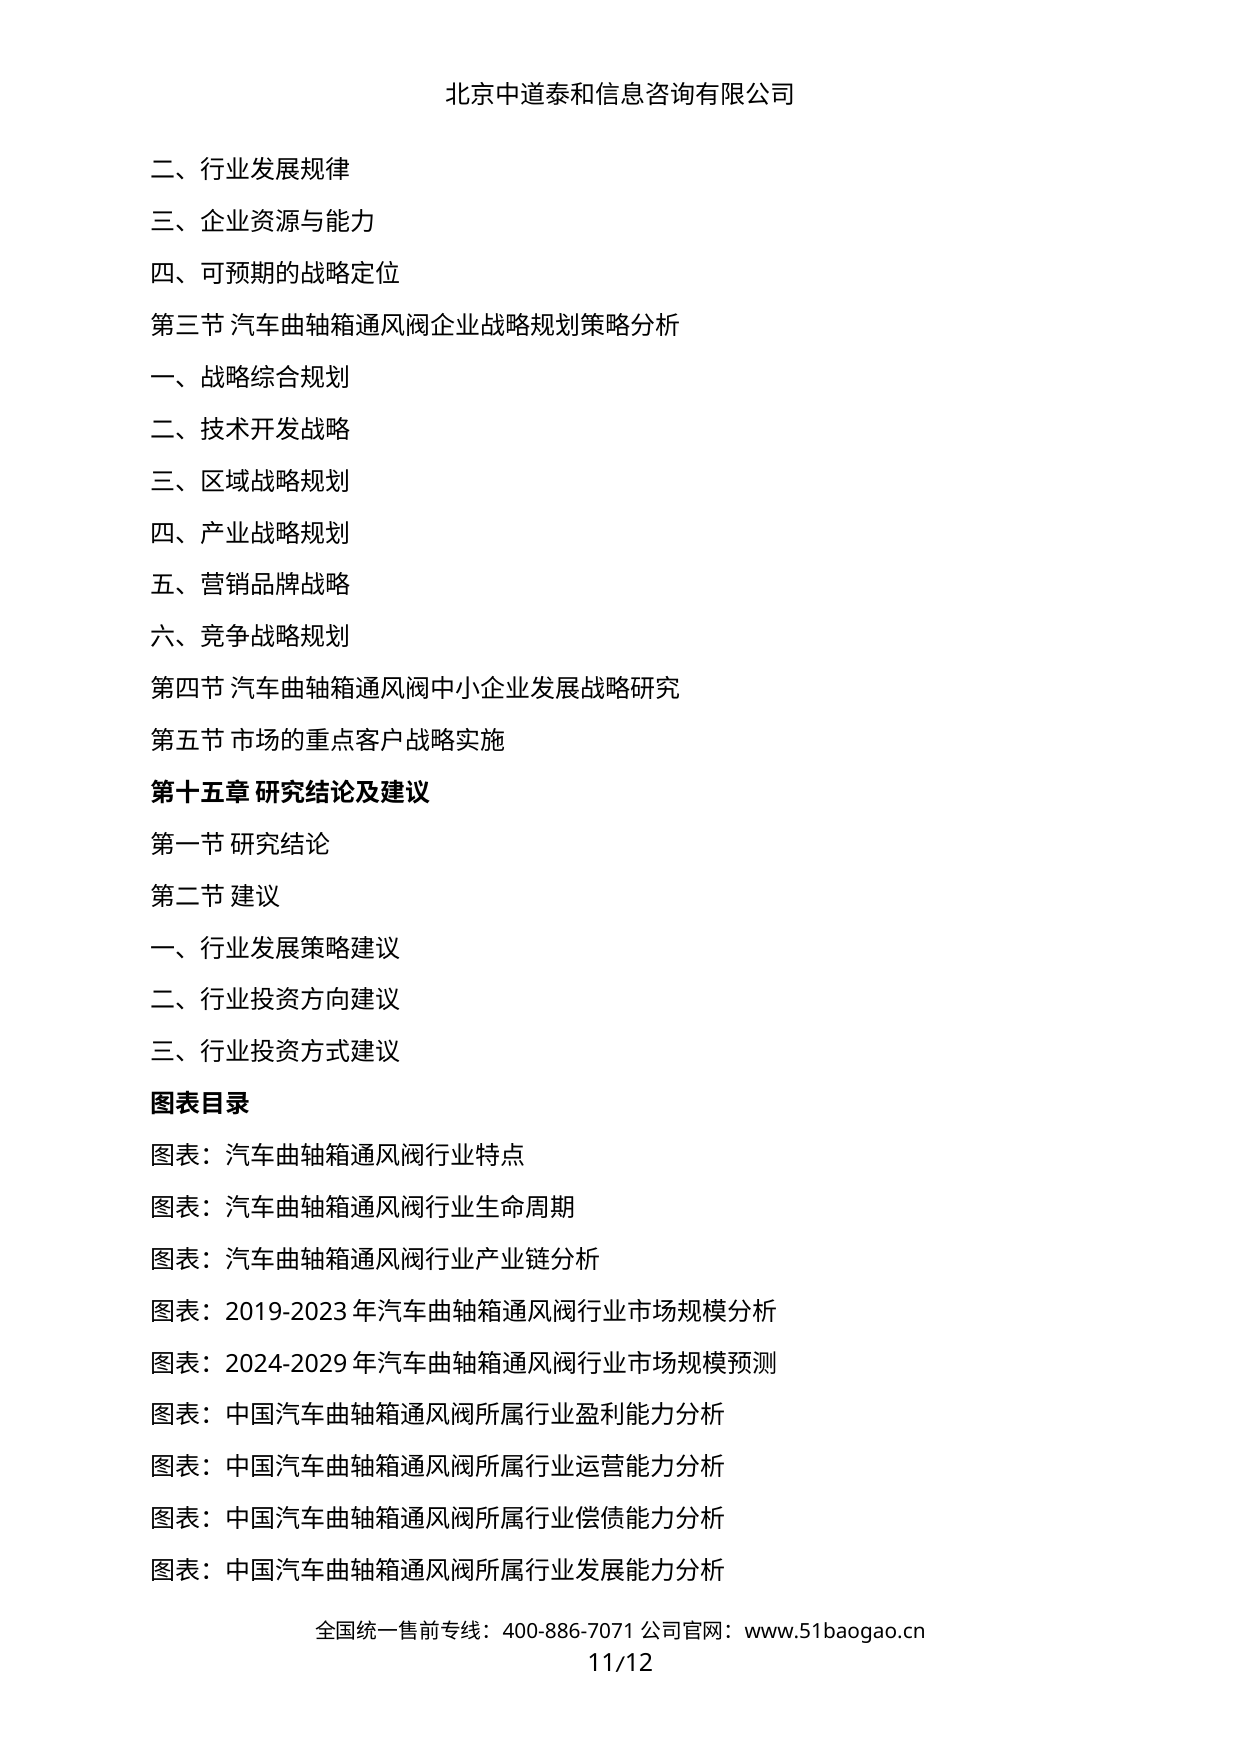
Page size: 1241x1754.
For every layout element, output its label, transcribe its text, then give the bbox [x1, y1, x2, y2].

text 一、行业发展策略建议 [150, 928, 1090, 964]
text 第十五章 研究结论及建议 [150, 772, 1090, 809]
text 第五节 市场的重点客户战略实施 [150, 721, 1090, 757]
text 第三节 汽车曲轴箱通风阀企业战略规划策略分析 [150, 306, 1090, 342]
text 图表目录 [150, 1084, 1090, 1120]
text 四、产业战略规划 [150, 513, 1090, 549]
text 图表：汽车曲轴箱通风阀行业产业链分析 [150, 1239, 1090, 1276]
text 图表：中国汽车曲轴箱通风阀所属行业盈利能力分析 [150, 1395, 1090, 1431]
text 三、区域战略规划 [150, 461, 1090, 497]
text 五、营销品牌战略 [150, 565, 1090, 601]
text 一、战略综合规划 [150, 357, 1090, 394]
text 图表：2019-2023年汽车曲轴箱通风阀行业市场规模分析 [150, 1291, 1090, 1327]
text 图表：中国汽车曲轴箱通风阀所属行业发展能力分析 [150, 1551, 1090, 1587]
text 三、行业投资方式建议 [150, 1032, 1090, 1068]
text 二、行业投资方向建议 [150, 980, 1090, 1016]
text 图表：汽车曲轴箱通风阀行业特点 [150, 1136, 1090, 1172]
text 第一节 研究结论 [150, 824, 1090, 861]
text 第四节 汽车曲轴箱通风阀中小企业发展战略研究 [150, 669, 1090, 705]
text 图表：中国汽车曲轴箱通风阀所属行业偿债能力分析 [150, 1499, 1090, 1535]
text 三、企业资源与能力 [150, 202, 1090, 238]
text 六、竞争战略规划 [150, 617, 1090, 653]
text 图表：汽车曲轴箱通风阀行业生命周期 [150, 1187, 1090, 1224]
text 第二节 建议 [150, 876, 1090, 912]
text 二、技术开发战略 [150, 409, 1090, 446]
text 四、可预期的战略定位 [150, 254, 1090, 290]
text 图表：2024-2029年汽车曲轴箱通风阀行业市场规模预测 [150, 1343, 1090, 1379]
text 二、行业发展规律 [150, 150, 1090, 186]
text 图表：中国汽车曲轴箱通风阀所属行业运营能力分析 [150, 1447, 1090, 1483]
